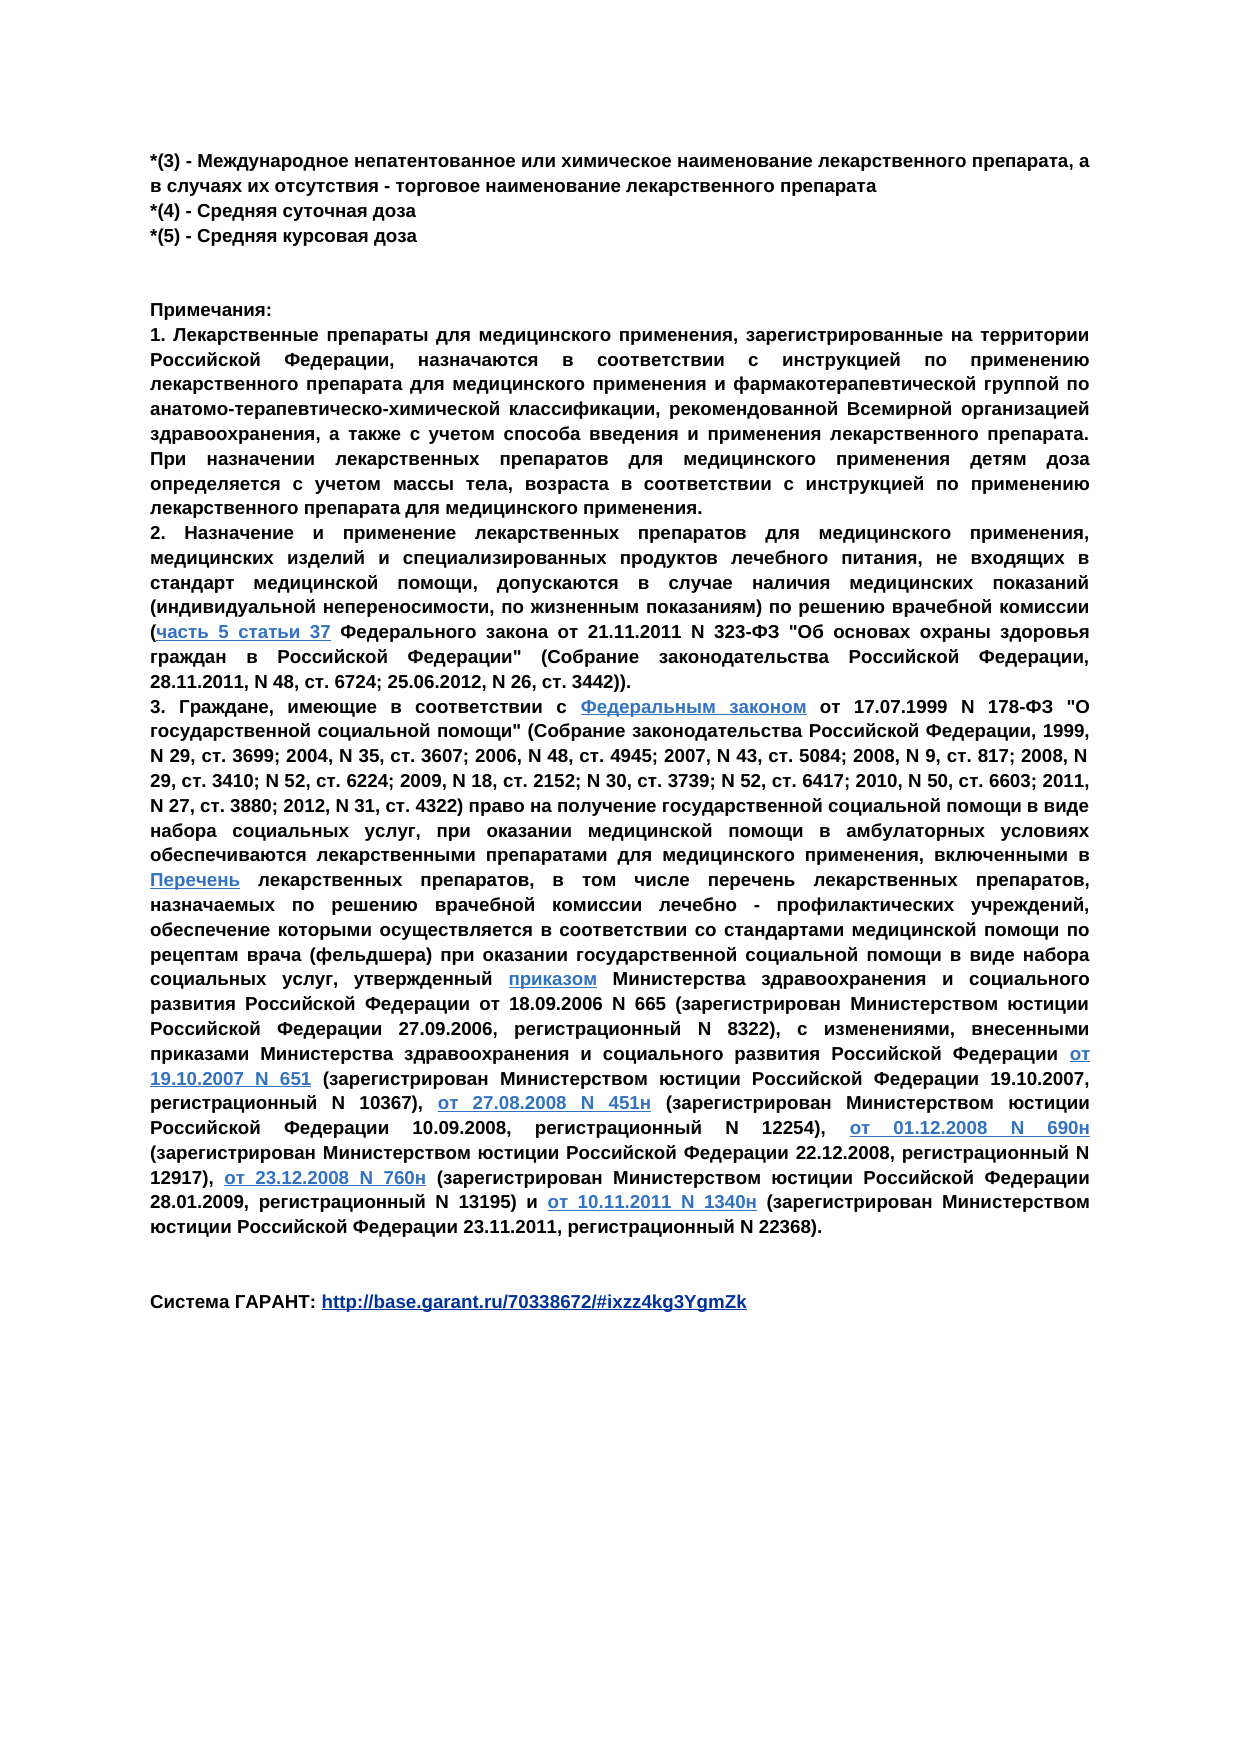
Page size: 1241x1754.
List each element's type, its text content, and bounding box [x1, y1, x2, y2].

text *(5) - Средняя курсовая доза [150, 224, 1090, 246]
text 1. Лекарственные препараты для медицинского применения, зарегистрированные на территории Российской Федерации, назначаются в соответствии с инструкцией по применению лекарственного препарата для медицинского применения и фармакотерапевтической группой по анатомо-терапевтическо-химической классификации, рекомендованной Всемирной организацией здравоохранения, а также с учетом способа введения и применения лекарственного препарата. При назначении лекарственных препаратов для медицинского применения детям доза определяется с учетом массы тела, возраста в соответствии с инструкцией по применению лекарственного препарата для медицинского применения. [150, 323, 1090, 519]
text 3. Граждане, имеющие в соответствии с Федеральным законом от 17.07.1999 N 178-ФЗ "О государственной социальной помощи" (Собрание законодательства Российской Федерации, 1999, N 29, ст. 3699; 2004, N 35, ст. 3607; 2006, N 48, ст. 4945; 2007, N 43, ст. 5084; 2008, N 9, ст. 817; 2008, N 29, ст. 3410; N 52, ст. 6224; 2009, N 18, ст. 2152; N 30, ст. 3739; N 52, ст. 6417; 2010, N 50, ст. 6603; 2011, N 27, ст. 3880; 2012, N 31, ст. 4322) право на получение государственной социальной помощи в виде набора социальных услуг, при оказании медицинской помощи в амбулаторных условиях обеспечиваются лекарственными препаратами для медицинского применения, включенными в Перечень лекарственных препаратов, в том числе перечень лекарственных препаратов, назначаемых по решению врачебной комиссии лечебно - профилактических учреждений, обеспечение которыми осуществляется в соответствии со стандартами медицинской помощи по рецептам врача (фельдшера) при оказании государственной социальной помощи в виде набора социальных услуг, утвержденный приказом Министерства здравоохранения и социального развития Российской Федерации от 18.09.2006 N 665 (зарегистрирован Министерством юстиции Российской Федерации 27.09.2006, регистрационный N 8322), с изменениями, внесенными приказами Министерства здравоохранения и социального развития Российской Федерации от 19.10.2007 N 651 (зарегистрирован Министерством юстиции Российской Федерации 19.10.2007, регистрационный N 10367), от 27.08.2008 N 451н (зарегистрирован Министерством юстиции Российской Федерации 10.09.2008, регистрационный N 12254), от 01.12.2008 N 690н (зарегистрирован Министерством юстиции Российской Федерации 22.12.2008, регистрационный N 12917), от 23.12.2008 N 760н (зарегистрирован Министерством юстиции Российской Федерации 28.01.2009, регистрационный N 13195) и от 10.11.2011 N 1340н (зарегистрирован Министерством юстиции Российской Федерации 23.11.2011, регистрационный N 22368). [150, 695, 1090, 1238]
text Примечания: [150, 299, 1090, 320]
text 2. Назначение и применение лекарственных препаратов для медицинского применения, медицинских изделий и специализированных продуктов лечебного питания, не входящих в стандарт медицинской помощи, допускаются в случае наличия медицинских показаний (индивидуальной непереносимости, по жизненным показаниям) по решению врачебной комиссии (часть 5 статьи 37 Федерального закона от 21.11.2011 N 323-ФЗ "Об основах охраны здоровья граждан в Российской Федерации" (Собрание законодательства Российской Федерации, 28.11.2011, N 48, ст. 6724; 25.06.2012, N 26, ст. 3442)). [150, 522, 1090, 692]
text *(3) - Международное непатентованное или химическое наименование лекарственного препарата, а в случаях их отсутствия - торговое наименование лекарственного препарата [150, 150, 1090, 196]
text Система ГАРАНТ: http://base.garant.ru/70338672/#ixzz4kg3YgmZk [150, 1290, 1090, 1312]
text *(4) - Средняя суточная доза [150, 199, 1090, 221]
